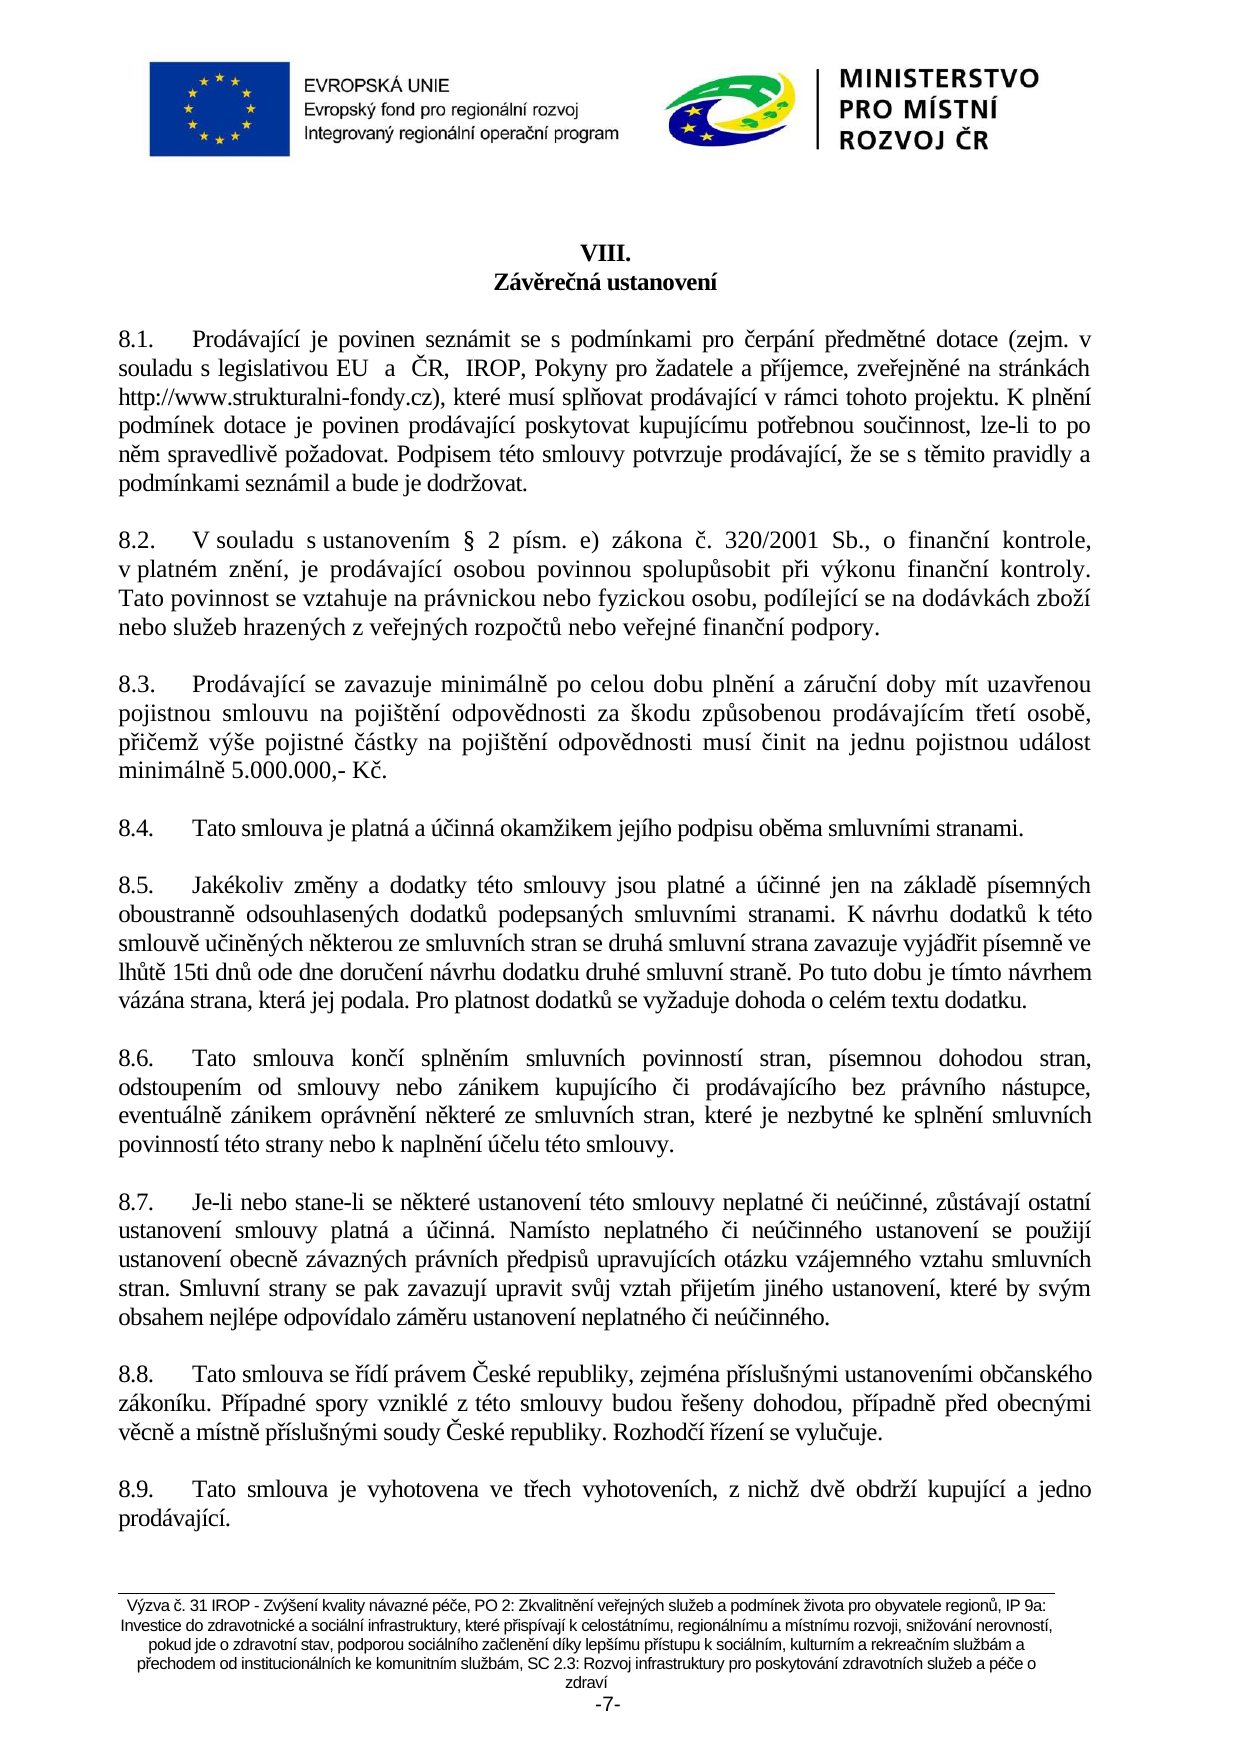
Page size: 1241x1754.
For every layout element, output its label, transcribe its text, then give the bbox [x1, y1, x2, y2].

text 8.7. Je-li nebo stane-li se některé ustanovení této smlouvy neplatné či neúčinné, zůstávají ostatní ustanovení smlouvy platná a účinná. Namísto neplatného či neúčinného ustanovení se použijí ustanovení obecně závazných právních předpisů upravujících otázku vzájemného vztahu smluvních stran. Smluvní strany se pak zavazují upravit svůj vztah přijetím jiného ustanovení, které by svým obsahem nejlépe odpovídalo záměru ustanovení neplatného či neúčinného. [118, 1187, 1092, 1331]
text 8.9. Tato smlouva je vyhotovena ve třech vyhotoveních, z nichž dvě obdrží kupující a jedno prodávající. [118, 1474, 1092, 1532]
text 8.4. Tato smlouva je platná a účinná okamžikem jejího podpisu oběma smluvními stranami. [118, 813, 1092, 842]
text VIII. [118, 238, 1092, 267]
text 8.6. Tato smlouva končí splněním smluvních povinností stran, písemnou dohodou stran, odstoupením od smlouvy nebo zánikem kupujícího či prodávajícího bez právního nástupce, eventuálně zánikem oprávnění některé ze smluvních stran, které je nezbytné ke splnění smluvních povinností této strany nebo k naplnění účelu této smlouvy. [118, 1043, 1092, 1158]
text Závěrečná ustanovení [118, 267, 1092, 296]
list V souladu s ustanovením § 2 písm. e) zákona č. 320/2001 Sb., o finanční kontrole, v platném znění, je prodávající osobou povinnou spolupůsobit při výkonu finanční kontroly. Tato povinnost se vztahuje na právnickou nebo fyzickou osobu, podílející se na dodávkách zboží nebo služeb hrazených z veřejných rozpočtů nebo veřejné finanční podpory. [118, 526, 1092, 641]
text 8.5. Jakékoliv změny a dodatky této smlouvy jsou platné a účinné jen na základě písemných oboustranně odsouhlasených dodatků podepsaných smluvními stranami. K návrhu dodatků k této smlouvě učiněných některou ze smluvních stran se druhá smluvní strana zavazuje vyjádřit písemně ve lhůtě 15ti dnů ode dne doručení návrhu dodatku druhé smluvní straně. Po tuto dobu je tímto návrhem vázána strana, která jej podala. Pro platnost dodatků se vyžaduje dohoda o celém textu dodatku. [118, 871, 1092, 1014]
text 8.1. Prodávající je povinen seznámit se s podmínkami pro čerpání předmětné dotace (zejm. v souladu s legislativou EU a ČR, IROP, Pokyny pro žadatele a příjemce, zveřejněné na stránkách http://www.strukturalni-fondy.cz), které musí splňovat prodávající v rámci tohoto projektu. K plnění podmínek dotace je povinen prodávající poskytovat kupujícímu potřebnou součinnost, lze-li to po něm spravedlivě požadovat. Podpisem této smlouvy potvrzuje prodávající, že se s těmito pravidly a podmínkami seznámil a bude je dodržovat. [118, 324, 1092, 497]
list Prodávající se zavazuje minimálně po celou dobu plnění a záruční doby mít uzavřenou pojistnou smlouvu na pojištění odpovědnosti za škodu způsobenou prodávajícím třetí osobě, přičemž výše pojistné částky na pojištění odpovědnosti musí činit na jednu pojistnou událost minimálně 5.000.000,- Kč. [118, 669, 1092, 784]
text 8.8. Tato smlouva se řídí právem České republiky, zejména příslušnými ustanoveními občanského zákoníku. Případné spory vzniklé z této smlouvy budou řešeny dohodou, případně před obecnými věcně a místně příslušnými soudy České republiky. Rozhodčí řízení se vylučuje. [118, 1359, 1092, 1446]
